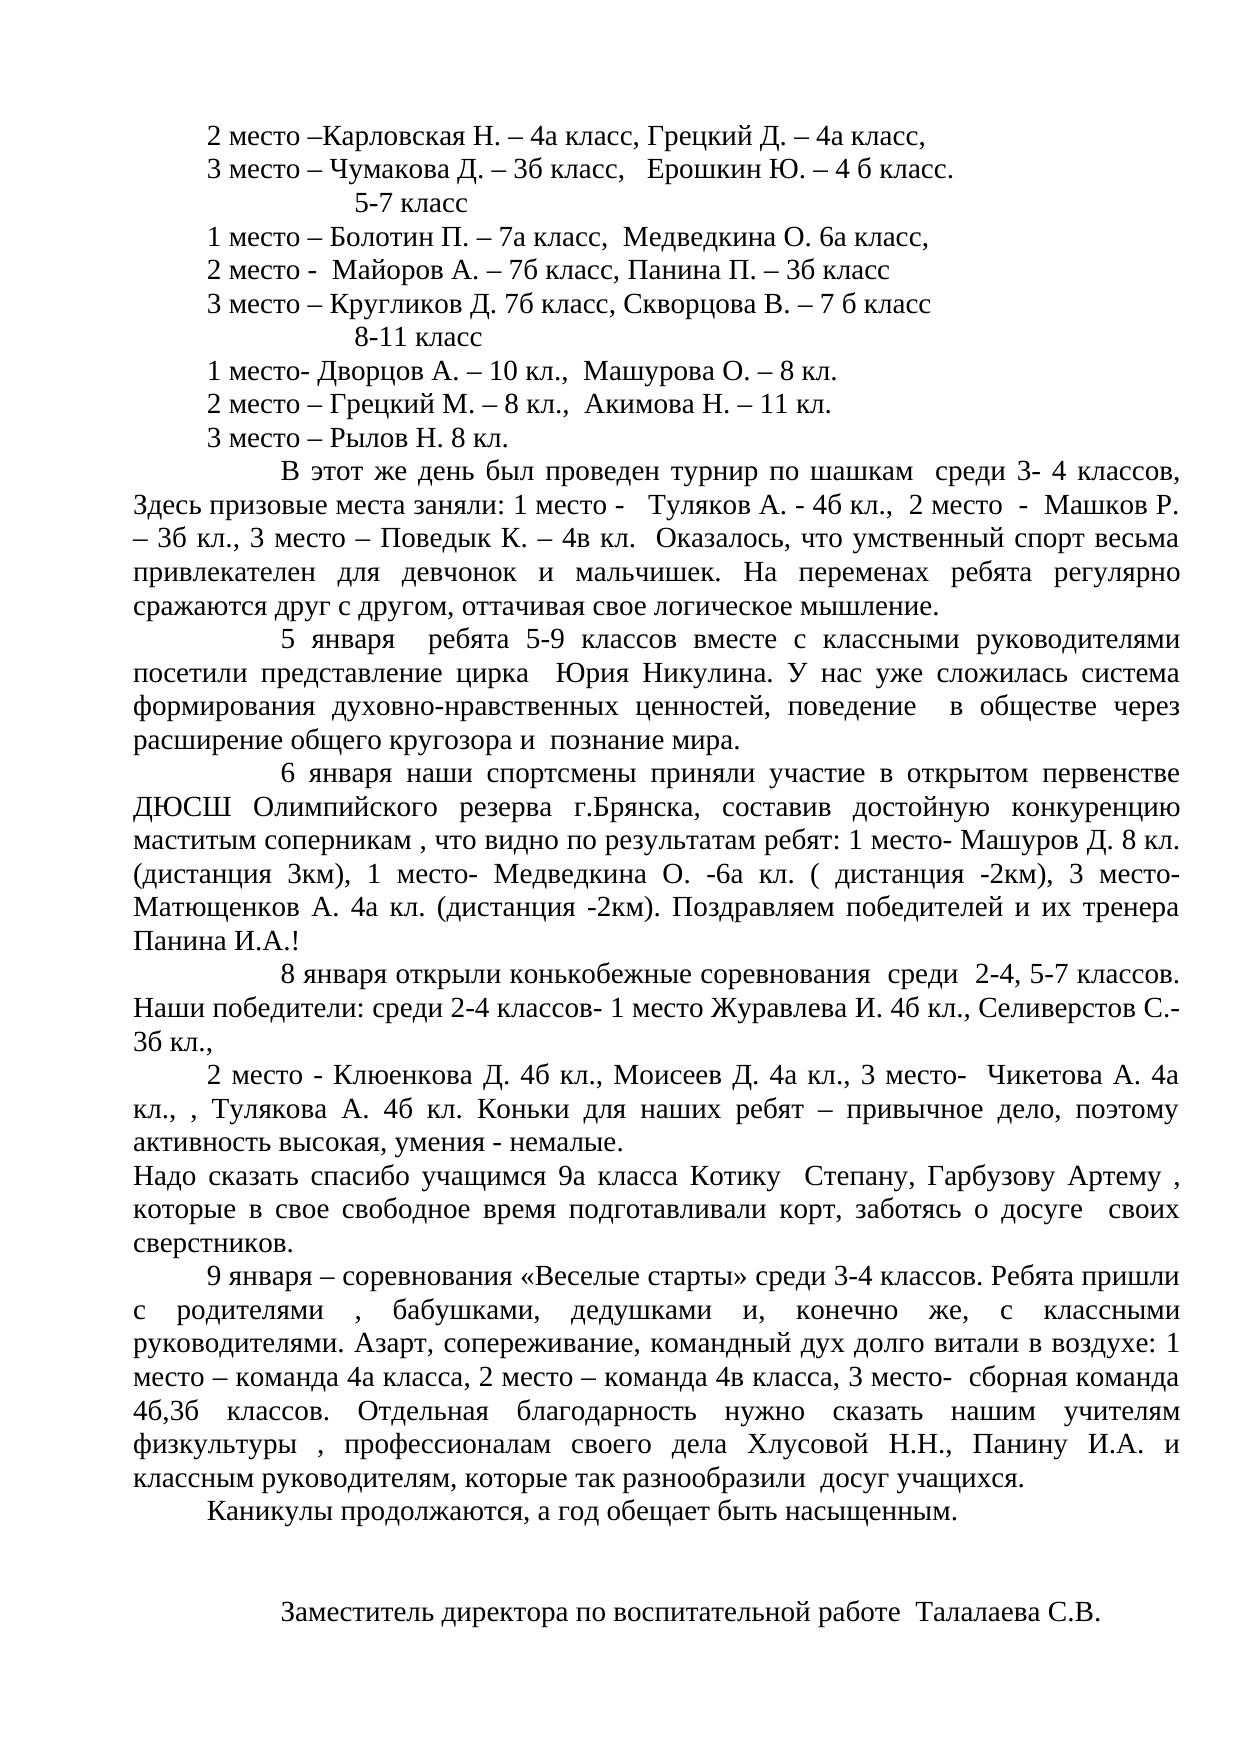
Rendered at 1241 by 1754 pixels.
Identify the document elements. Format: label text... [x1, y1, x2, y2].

text 6 января наши спортсмены приняли участие в открытом первенстве ДЮСШ Олимпийского резерва г.Брянска, составив достойную конкуренцию маститым соперникам , что видно по результатам ребят: 1 место- Машуров Д. 8 кл.(дистанция 3км), 1 место- Медведкина О. -6а кл. ( дистанция -2км), 3 место- Матющенков А. 4а кл. (дистанция -2км). Поздравляем победителей и их тренера Панина И.А.! [133, 755, 1181, 957]
text 2 место - Клюенкова Д. 4б кл., Моисеев Д. 4а кл., 3 место- Чикетова А. 4а кл., , Тулякова А. 4б кл. Коньки для наших ребят – привычное дело, поэтому активность высокая, умения - немалые. [133, 1057, 1181, 1158]
text 3 место – Рылов Н. 8 кл. [133, 420, 1181, 453]
text 3 место – Кругликов Д. 7б класс, Скворцова В. – 7 б класс [133, 286, 1181, 319]
text 9 января – соревнования «Веселые старты» среди 3-4 классов. Ребята пришли с родителями , бабушками, дедушками и, конечно же, с классными руководителями. Азарт, сопереживание, командный дух долго витали в воздухе: 1 место – команда 4а класса, 2 место – команда 4в класса, 3 место- сборная команда 4б,3б классов. Отдельная благодарность нужно сказать нашим учителям физкультуры , профессионалам своего дела Хлусовой Н.Н., Панину И.А. и классным руководителям, которые так разнообразили досуг учащихся. [133, 1258, 1181, 1493]
text Надо сказать спасибо учащимся 9а класса Котику Степану, Гарбузову Артему , которые в свое свободное время подготавливали корт, заботясь о досуге своих сверстников. [133, 1158, 1181, 1258]
text 3 место – Чумакова Д. – 3б класс, Ерошкин Ю. – 4 б класс. [133, 152, 1181, 185]
text 1 место- Дворцов А. – 10 кл., Машурова О. – 8 кл. [133, 353, 1181, 386]
text 2 место –Карловская Н. – 4а класс, Грецкий Д. – 4а класс, [133, 118, 1181, 152]
text 8 января открыли конькобежные соревнования среди 2-4, 5-7 классов. Наши победители: среди 2-4 классов- 1 место Журавлева И. 4б кл., Селиверстов С.- 3б кл., [133, 957, 1181, 1057]
text 5 января ребята 5-9 классов вместе с классными руководителями посетили представление цирка Юрия Никулина. У нас уже сложилась система формирования духовно-нравственных ценностей, поведение в обществе через расширение общего кругозора и познание мира. [133, 621, 1181, 755]
text В этот же день был проведен турнир по шашкам среди 3- 4 классов, Здесь призовые места заняли: 1 место - Туляков А. - 4б кл., 2 место - Машков Р. – 3б кл., 3 место – Поведык К. – 4в кл. Оказалось, что умственный спорт весьма привлекателен для девчонок и мальчишек. На переменах ребята регулярно сражаются друг с другом, оттачивая свое логическое мышление. [133, 453, 1181, 621]
text 8-11 класс [133, 319, 1181, 353]
text 2 место - Майоров А. – 7б класс, Панина П. – 3б класс [133, 252, 1181, 286]
text Каникулы продолжаются, а год обещает быть насыщенным. [133, 1493, 1181, 1527]
text 1 место – Болотин П. – 7а класс, Медведкина О. 6а класс, [133, 219, 1181, 252]
text Заместитель директора по воспитательной работе Талалаева С.В. [133, 1594, 1181, 1627]
text 2 место – Грецкий М. – 8 кл., Акимова Н. – 11 кл. [133, 386, 1181, 420]
text 5-7 класс [280, 185, 1181, 219]
